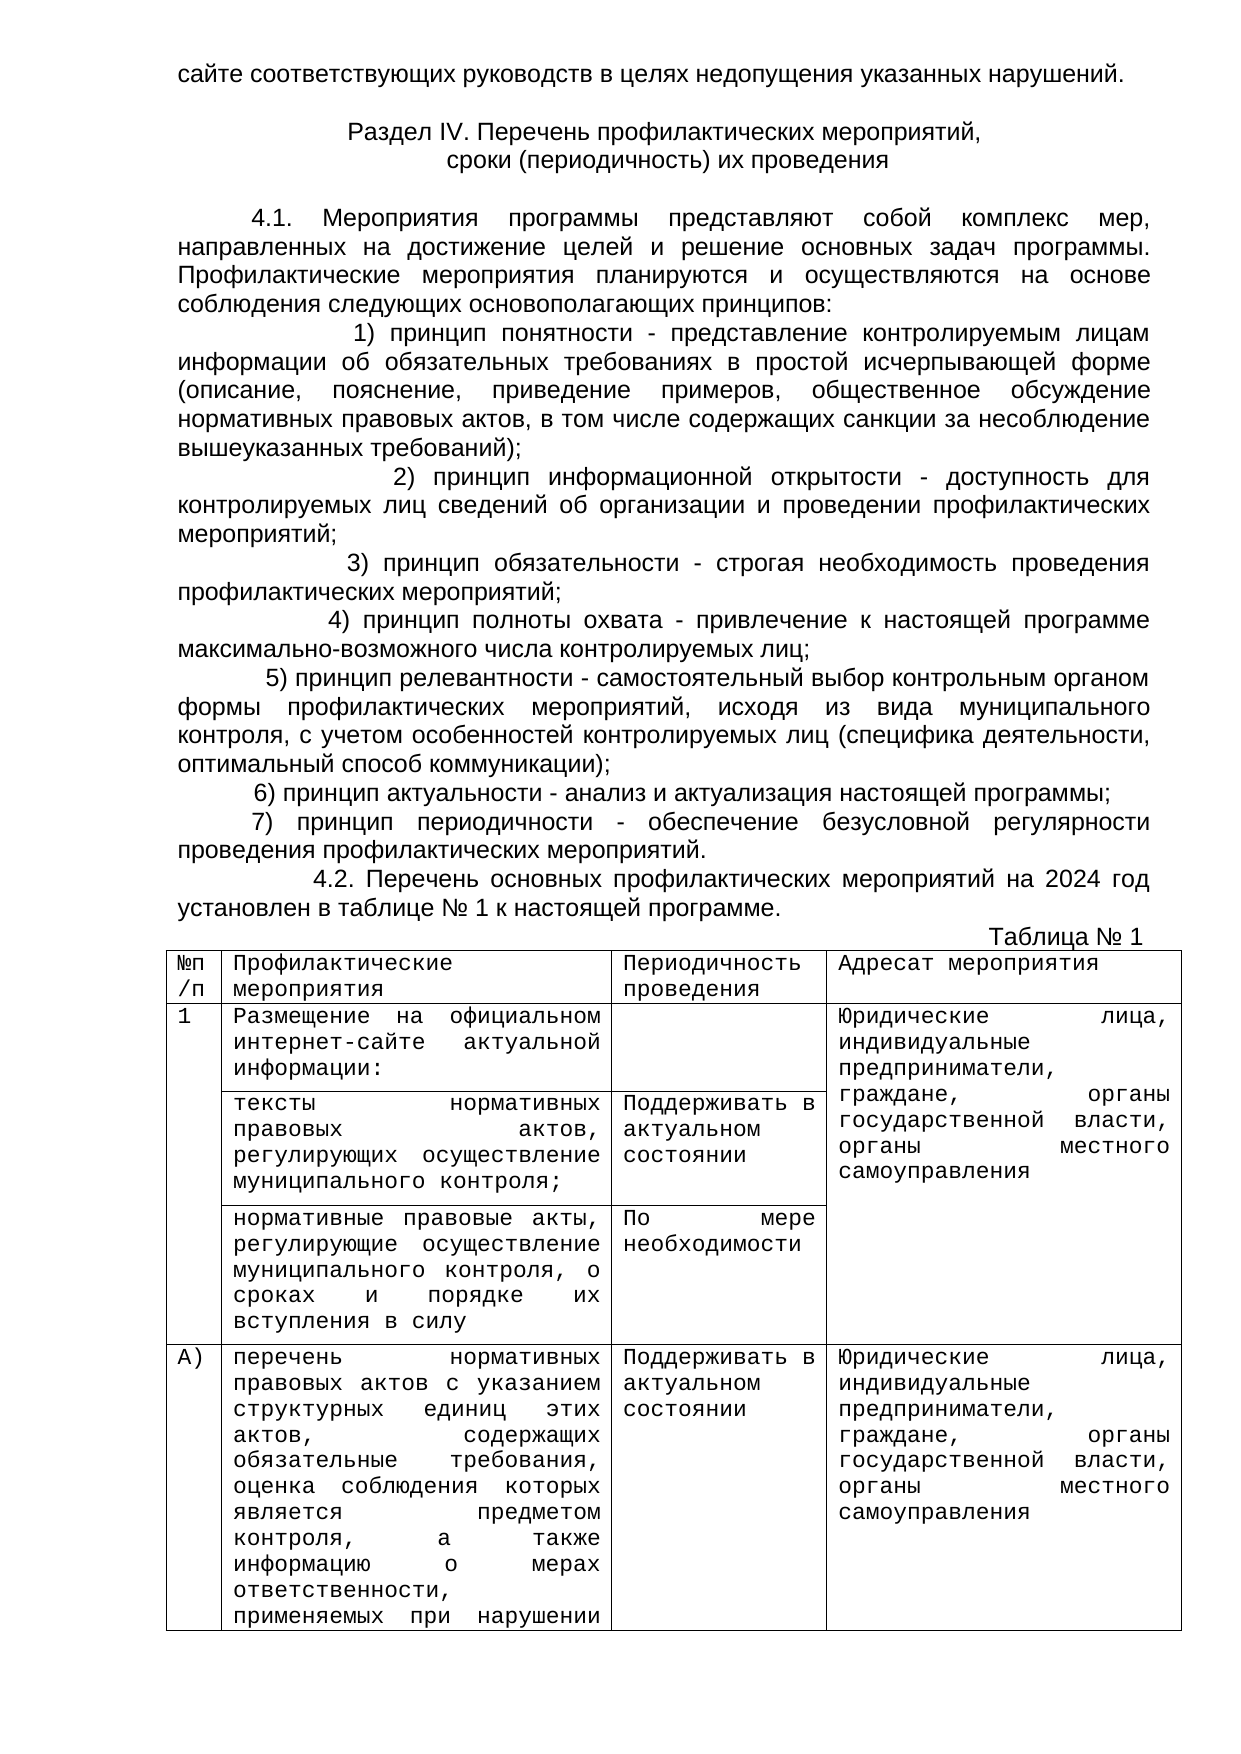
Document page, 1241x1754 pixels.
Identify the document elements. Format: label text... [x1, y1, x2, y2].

table_cell Размещение на официальном интернет-сайте актуальной информации: [222, 1004, 611, 1091]
table_cell 1 [167, 1004, 221, 1344]
title 7) принцип периодичности - обеспечение безусловной регулярности проведения профилактических мероприятий. [177, 807, 1152, 864]
title 5) принцип релевантности - самостоятельный выбор контрольным органом формы профилактических мероприятий, исходя из вида муниципального контроля, с учетом особенностей контролируемых лиц (специфика деятельности, оптимальный способ коммуникации); [177, 663, 1152, 778]
table_cell Юридические лица, индивидуальные предприниматели, граждане, органы государственной власти, органы местного самоуправления [827, 1004, 1181, 1344]
title 4.2. Перечень основных профилактических мероприятий на 2024 год установлен в таблице № 1 к настоящей программе. [177, 864, 1152, 922]
title 4) принцип полноты охвата - привлечение к настоящей программе максимально-возможного числа контролируемых лиц; [177, 605, 1152, 663]
table_cell [612, 1004, 826, 1091]
title 1) принцип понятности - представление контролируемым лицам информации об обязательных требованиях в простой исчерпывающей форме (описание, пояснение, приведение примеров, общественное обсуждение нормативных правовых актов, в том числе содержащих санкции за несоблюдение вышеуказанных требований); [177, 318, 1152, 462]
table_cell нормативные правовые акты, регулирующие осуществление муниципального контроля, о сроках и порядке их вступления в силу [222, 1206, 611, 1344]
title 3) принцип обязательности - строгая необходимость проведения профилактических мероприятий; [177, 548, 1152, 605]
title 4.1. Мероприятия программы представляют собой комплекс мер, направленных на достижение целей и решение основных задач программы. Профилактические мероприятия планируются и осуществляются на основе соблюдения следующих основополагающих принципов: [177, 203, 1152, 318]
table_header №п/п [167, 951, 221, 1003]
title Раздел IV. Перечень профилактических мероприятий, [177, 117, 1152, 145]
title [177, 59, 1152, 88]
title 6) принцип актуальности - анализ и актуализация настоящей программы; [177, 778, 1152, 807]
title 2) принцип информационной открытости - доступность для контролируемых лиц сведений об организации и проведении профилактических мероприятий; [177, 462, 1152, 548]
title Таблица № 1 [177, 922, 1152, 950]
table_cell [222, 1345, 611, 1630]
table_cell тексты нормативных правовых актов, регулирующих осуществление муниципального контроля; [222, 1092, 611, 1205]
table_header Периодичность проведения [612, 951, 826, 1003]
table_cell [612, 1345, 826, 1630]
title сроки (периодичность) их проведения [177, 145, 1152, 174]
table_header Профилактические мероприятия [222, 951, 611, 1003]
table_cell А) [167, 1345, 221, 1630]
table_cell Поддерживать в актуальном состоянии [612, 1092, 826, 1205]
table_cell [827, 1345, 1181, 1630]
table_header Адресат мероприятия [827, 951, 1181, 1003]
table_cell По мере необходимости [612, 1206, 826, 1344]
